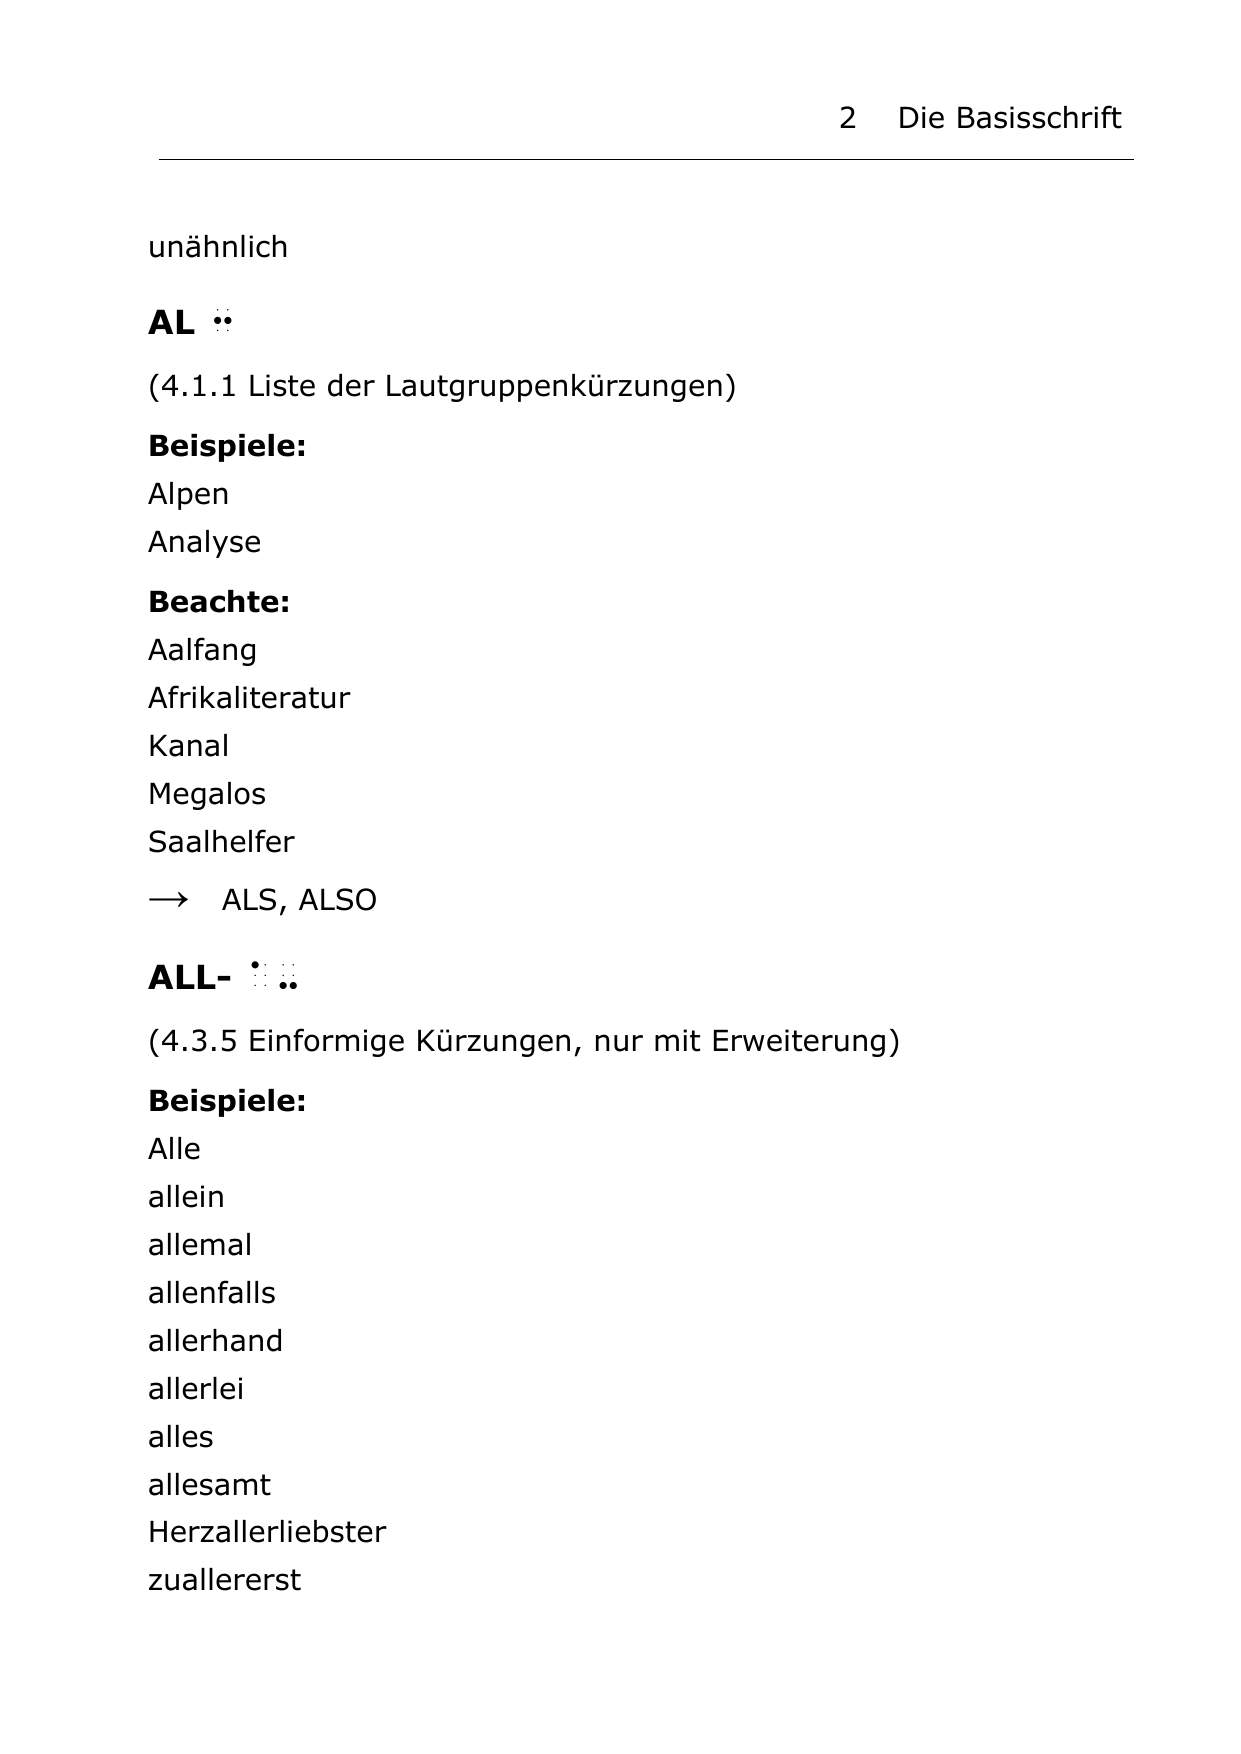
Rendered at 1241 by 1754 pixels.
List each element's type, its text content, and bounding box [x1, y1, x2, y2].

list Saalhelfer saalhyf7 [148, 823, 502, 858]
list Alle ae [148, 1130, 502, 1166]
text (4.3.5 Einformige Kürzungen, nur mit Erweiterung) [148, 1022, 1122, 1057]
subtitle Beispiele: [148, 1082, 1122, 1118]
list allerhand a7hd [148, 1322, 502, 1357]
list allerlei a7l3 [148, 1370, 502, 1405]
list Afrikaliteratur afrikalit7atur [148, 679, 502, 714]
subtitle ALL- a- [148, 956, 1122, 997]
text (4.1.1 Liste der Lautgruppenkürzungen) [148, 367, 1122, 402]
subtitle Beispiele: [148, 427, 1122, 462]
list alles a% [148, 1418, 502, 1453]
subtitle Beachte: [148, 583, 1122, 619]
list allesamt aesamt [148, 1466, 502, 1501]
text → ALS, ALSO [148, 871, 1122, 919]
list Analyse +:'yse auch: +al'yse [148, 523, 502, 558]
list Megalos megalos [148, 775, 502, 810]
list allenfalls acf [148, 1274, 502, 1309]
list Kanal k+al [148, 727, 502, 762]
subtitle AL : [148, 301, 1122, 342]
list unähnlich /`_ [148, 228, 502, 264]
list Aalfang aalf+g [148, 631, 502, 667]
list allemal aem [148, 1226, 502, 1261]
list allein a6 [148, 1178, 502, 1213]
list Herzallerliebster h7za7l0b}7 [148, 1513, 502, 1549]
list Alpen :pc [148, 475, 502, 510]
list zuallererst ,za77} [148, 1561, 502, 1597]
